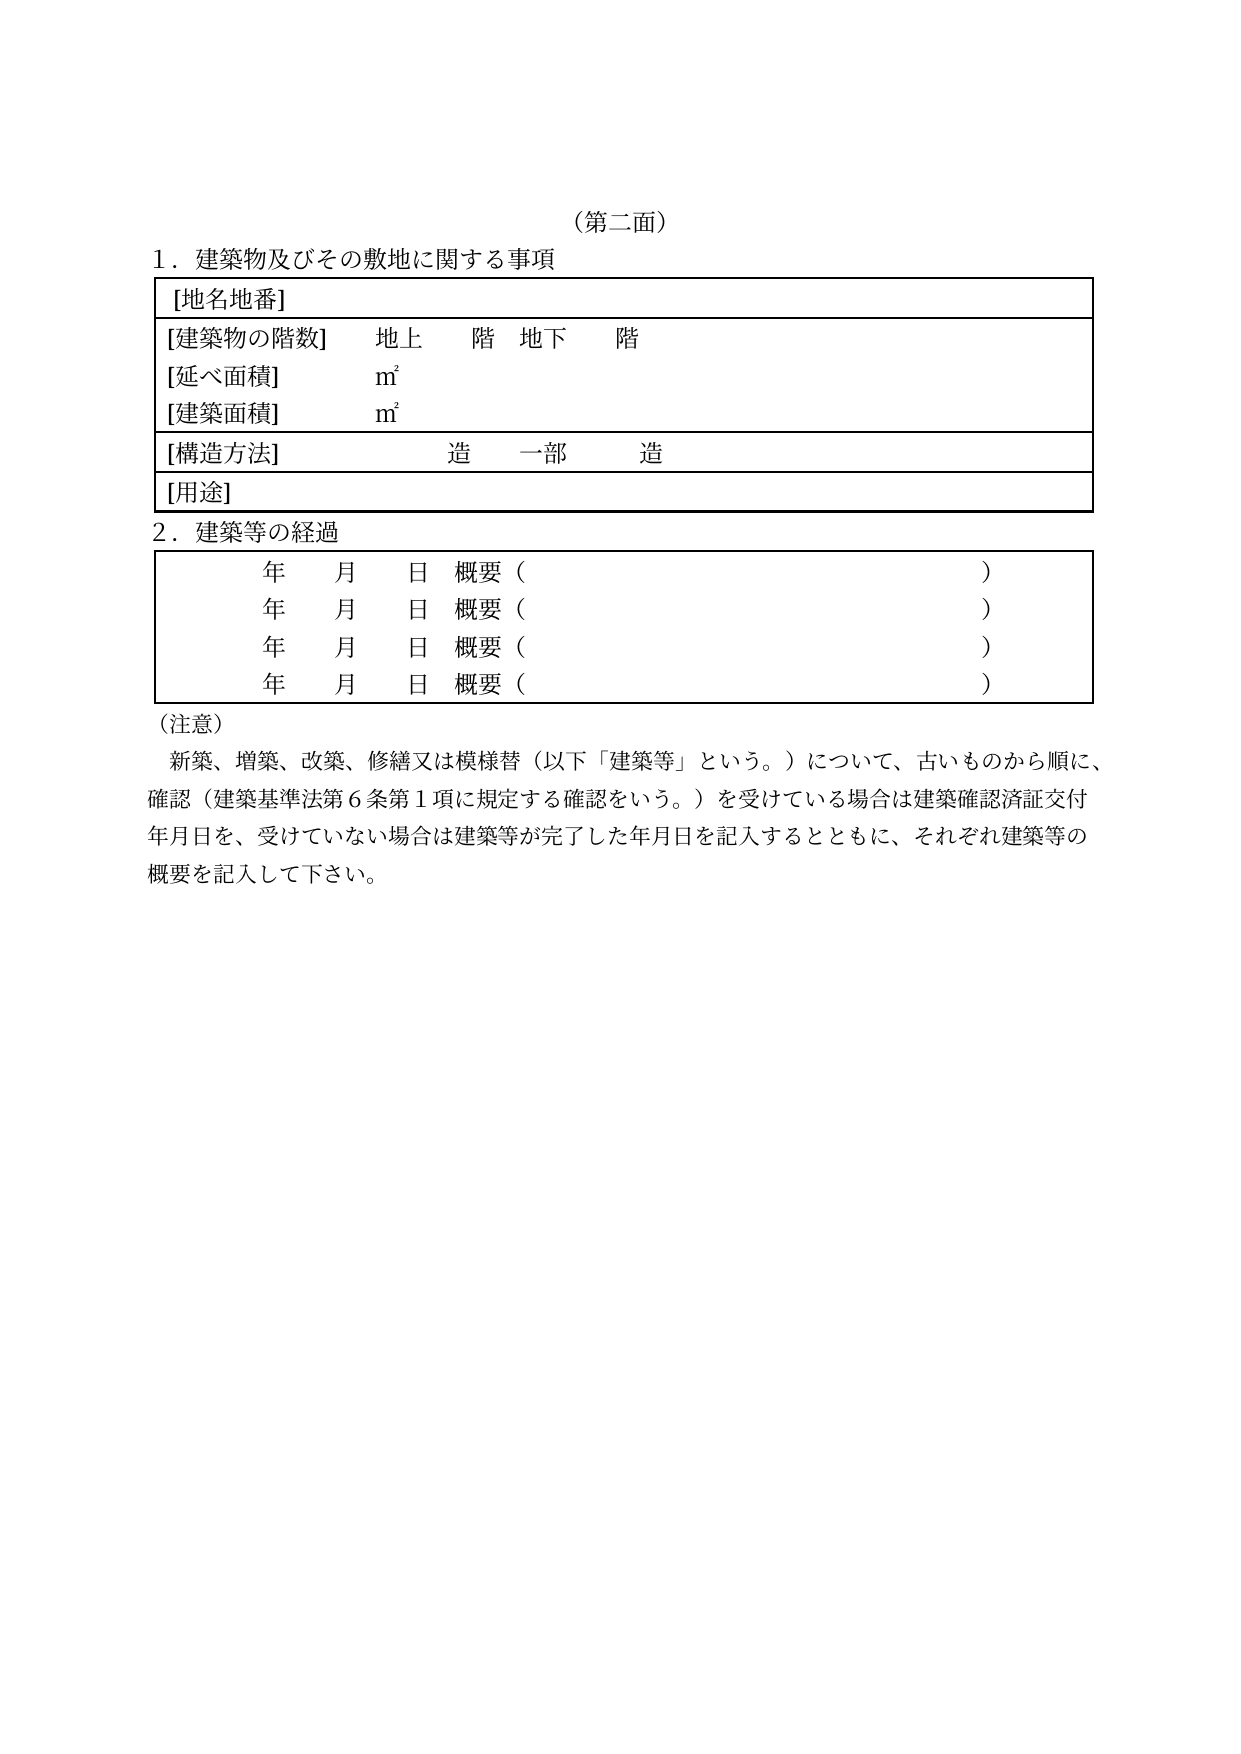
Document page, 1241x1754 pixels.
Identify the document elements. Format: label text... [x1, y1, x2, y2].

table_cell [用途] [156, 473, 1092, 510]
text （第二面） [148, 202, 1092, 239]
text 新築、増築、改築、修繕又は模様替（以下「建築等」という。）について、古いものから順に、確認（建築基準法第６条第１項に規定する確認をいう。）を受けている場合は建築確認済証交付年月日を、受けていない場合は建築等が完了した年月日を記入するとともに、それぞれ建築等の概要を記入して下さい。 [148, 742, 1092, 892]
table_header 年 月 日 概要（ ） 年 月 日 概要（ ） 年 月 日 概要（ ） 年 月 日 概要（ ） [156, 552, 1092, 702]
table_cell [建築物の階数] 地上 階 地下 階 [延べ面積] ㎡ [建築面積] ㎡ [156, 319, 1092, 431]
table_cell [構造方法] 造 一部 造 [156, 433, 1092, 471]
table_header [地名地番] [156, 279, 1092, 317]
text １．建築物及びその敷地に関する事項 [148, 239, 1092, 277]
text （注意） [148, 704, 1092, 742]
text ２．建築等の経過 [148, 512, 1092, 550]
